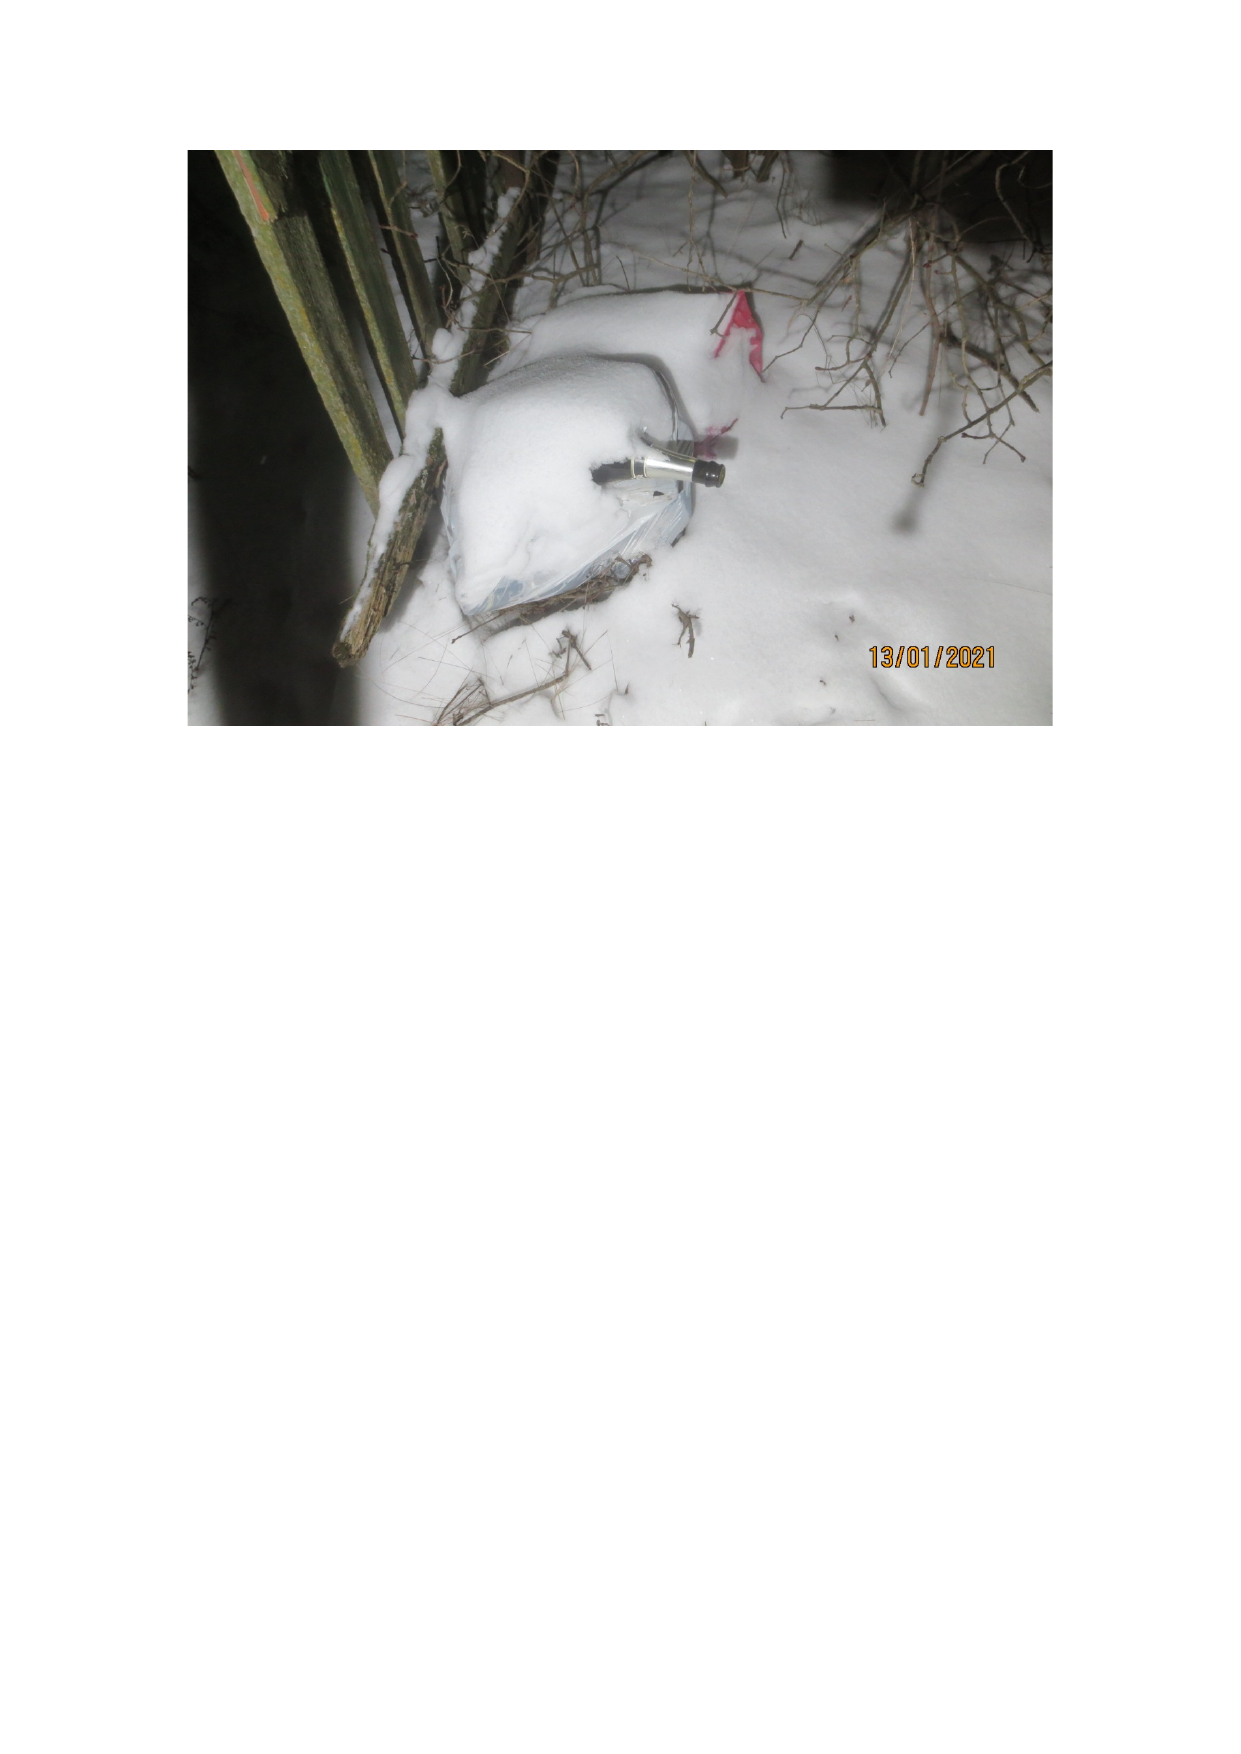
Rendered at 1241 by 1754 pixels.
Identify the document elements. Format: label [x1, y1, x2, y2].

picture [187, 150, 1053, 726]
